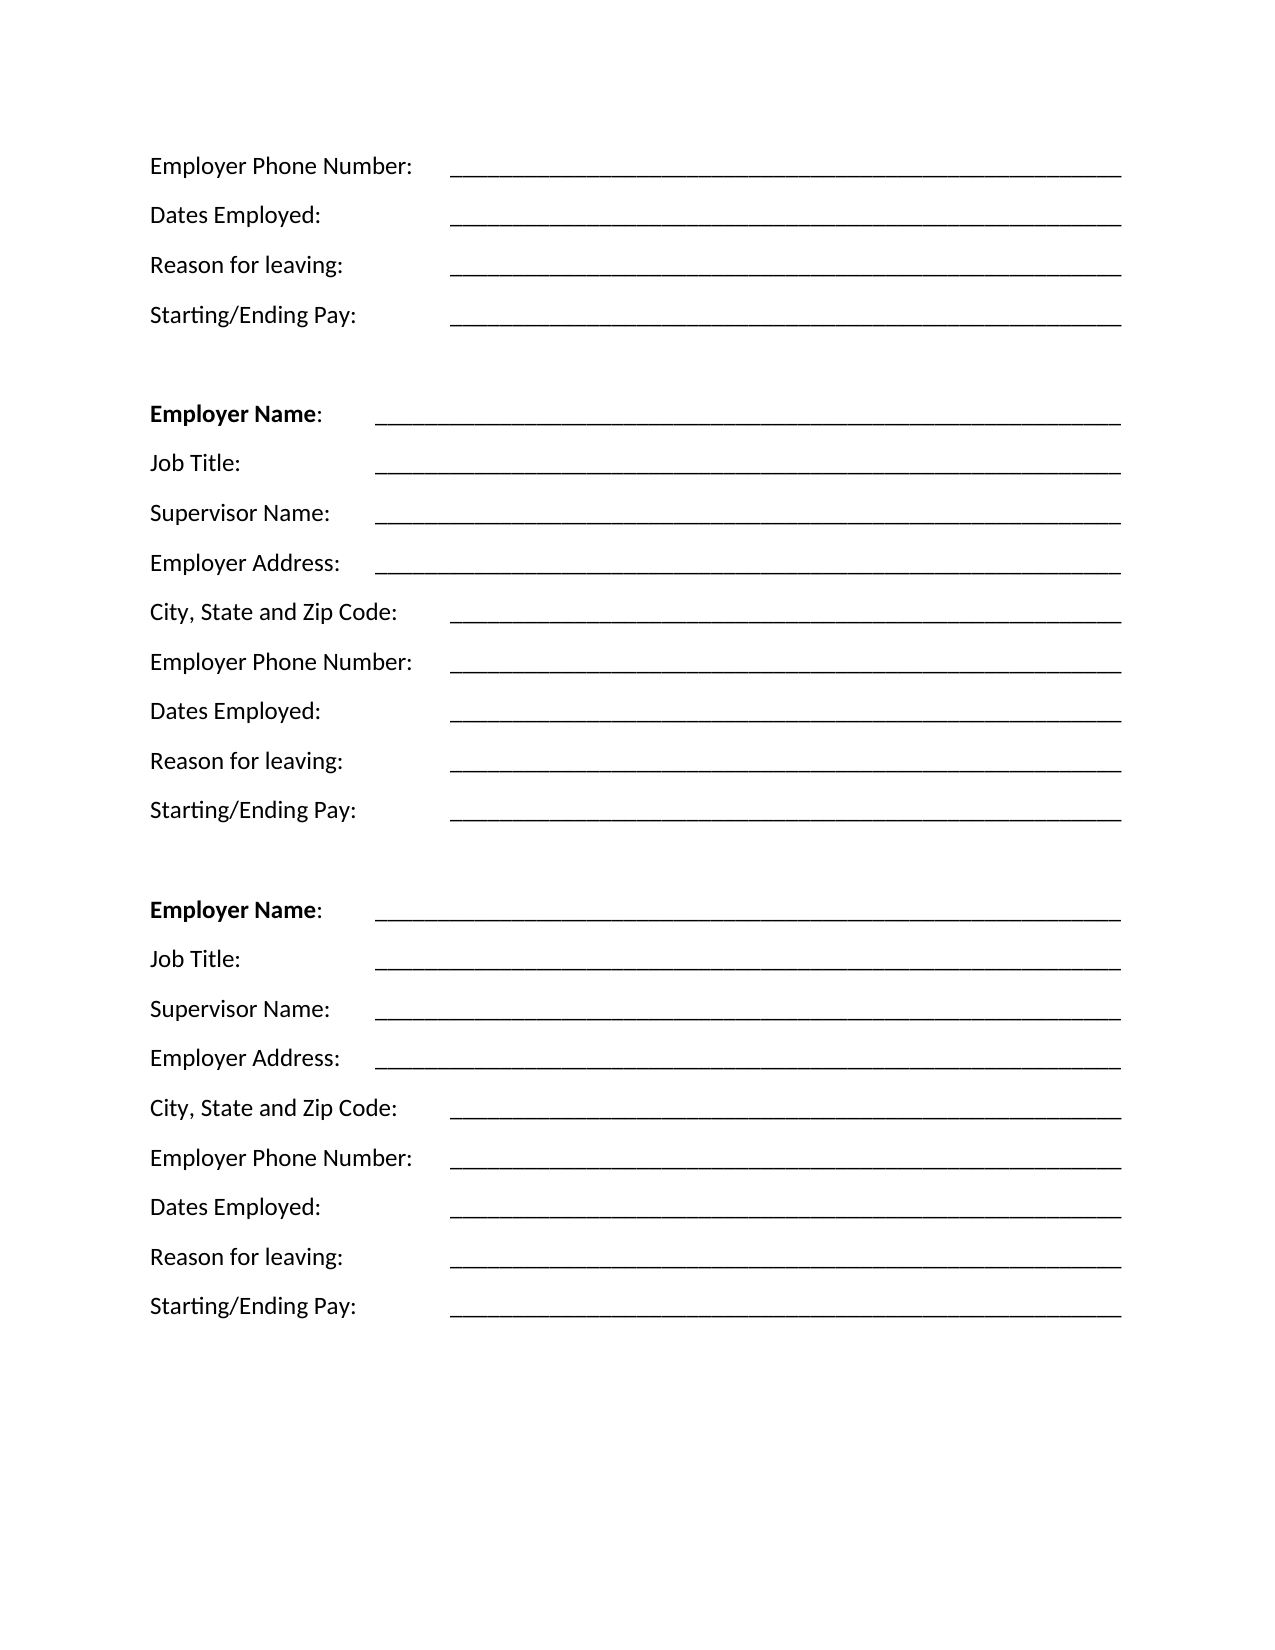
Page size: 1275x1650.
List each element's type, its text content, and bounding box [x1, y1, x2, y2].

text City, State and Zip Code: ______________________________________________________ [150, 1092, 1125, 1123]
text Supervisor Name: ____________________________________________________________ [150, 497, 1125, 528]
text Employer Phone Number: ______________________________________________________ [150, 150, 1125, 181]
text Employer Address: ____________________________________________________________ [150, 547, 1125, 577]
text Dates Employed: ______________________________________________________ [150, 1191, 1125, 1222]
text Reason for leaving: ______________________________________________________ [150, 1241, 1125, 1271]
text Starting/Ending Pay: ______________________________________________________ [150, 794, 1125, 825]
text Job Title: ____________________________________________________________ [150, 447, 1125, 478]
text Starting/Ending Pay: ______________________________________________________ [150, 1290, 1125, 1321]
text Employer Name: ____________________________________________________________ [150, 398, 1125, 428]
text City, State and Zip Code: ______________________________________________________ [150, 596, 1125, 627]
text Supervisor Name: ____________________________________________________________ [150, 993, 1125, 1023]
text Reason for leaving: ______________________________________________________ [150, 745, 1125, 776]
text Dates Employed: ______________________________________________________ [150, 695, 1125, 726]
text Job Title: ____________________________________________________________ [150, 943, 1125, 974]
text Employer Phone Number: ______________________________________________________ [150, 1142, 1125, 1172]
text Employer Name: ____________________________________________________________ [150, 894, 1125, 924]
text Employer Address: ____________________________________________________________ [150, 1042, 1125, 1073]
text Dates Employed: ______________________________________________________ [150, 199, 1125, 230]
text Reason for leaving: ______________________________________________________ [150, 249, 1125, 280]
text Starting/Ending Pay: ______________________________________________________ [150, 299, 1125, 329]
text Employer Phone Number: ______________________________________________________ [150, 646, 1125, 676]
